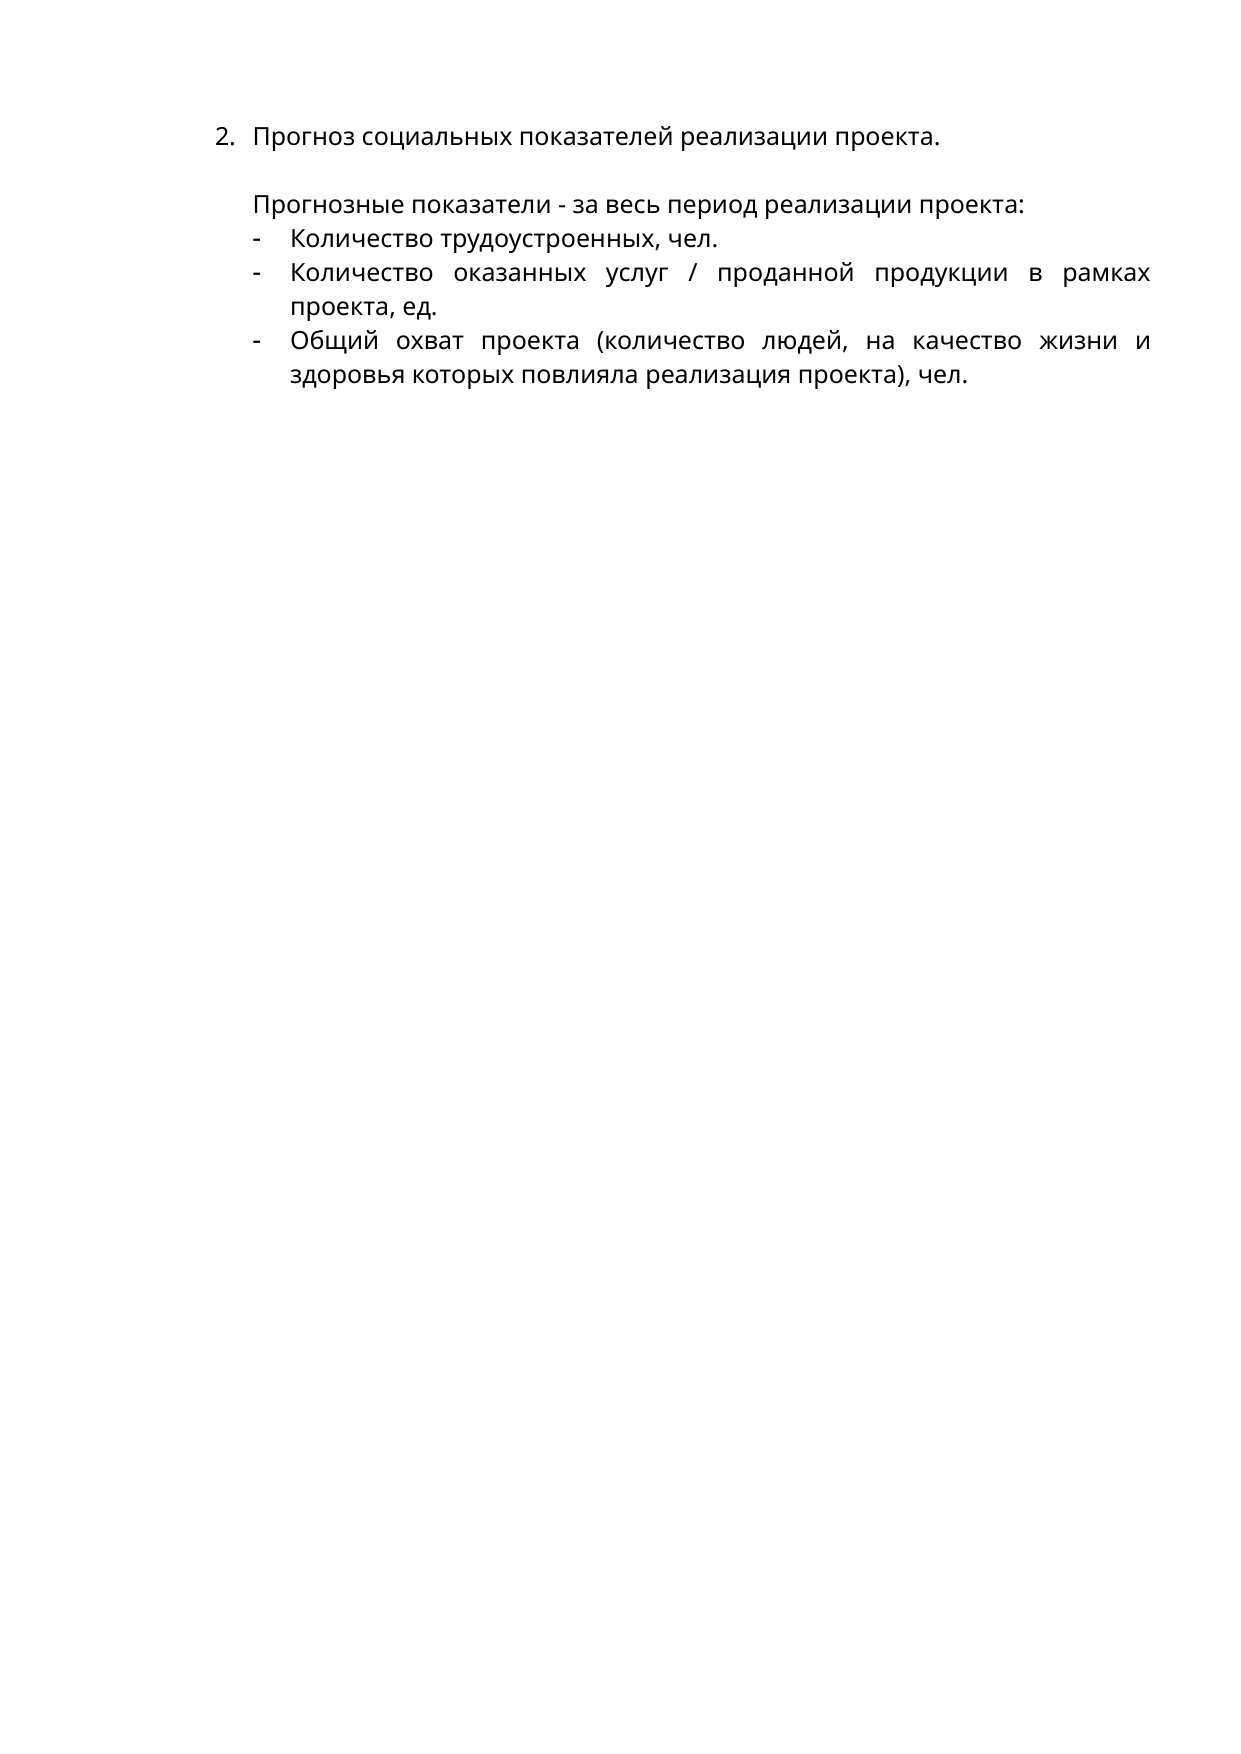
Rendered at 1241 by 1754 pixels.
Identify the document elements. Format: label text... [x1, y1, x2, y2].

list Общий охват проекта (количество людей, на качество жизни и здоровья которых повлияла реализация проекта), чел. [252, 322, 1152, 391]
list Прогноз социальных показателей реализации проекта. [215, 118, 1152, 152]
text Прогнозные показатели - за весь период реализации проекта: [252, 186, 1152, 220]
list Количество оказанных услуг / проданной продукции в рамках проекта, ед. [252, 254, 1152, 322]
list Количество трудоустроенных, чел. [252, 220, 1152, 254]
